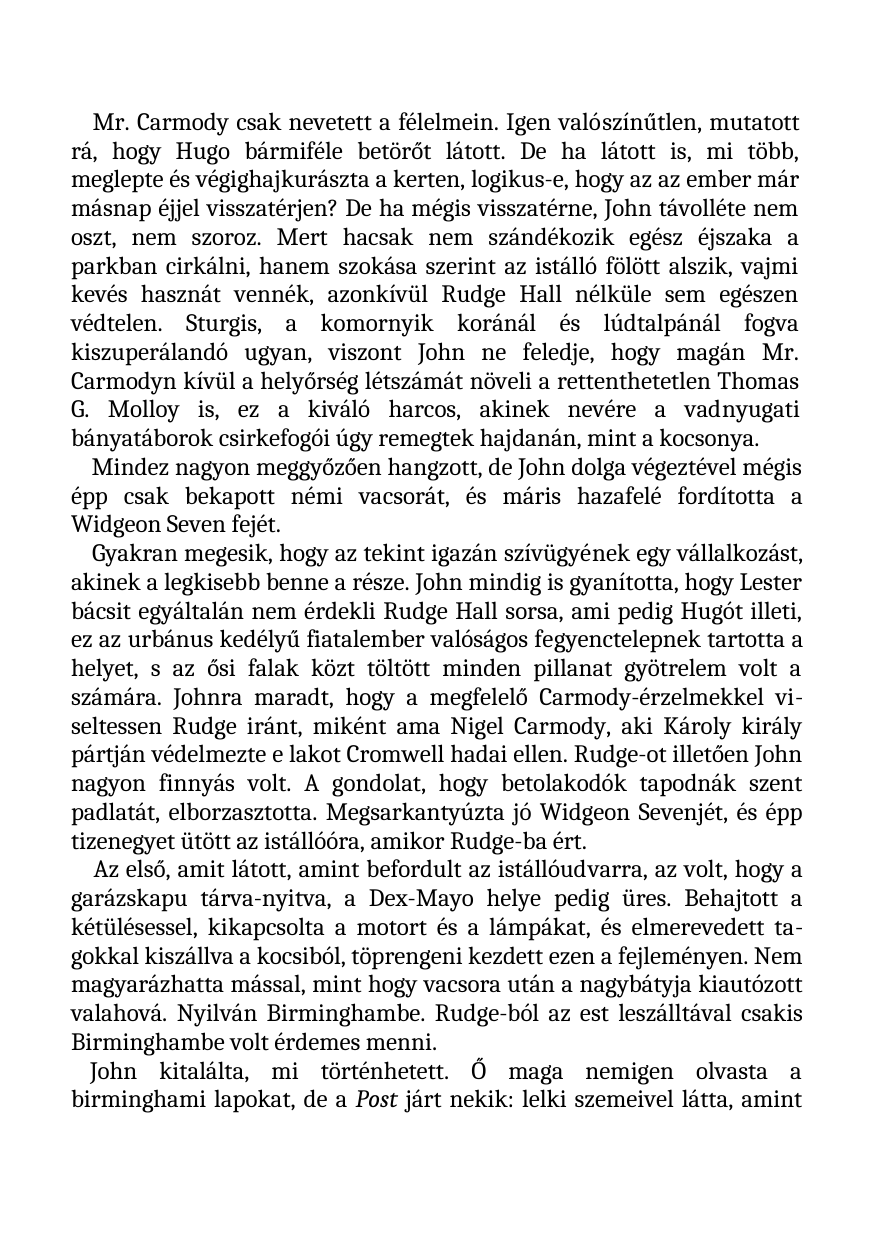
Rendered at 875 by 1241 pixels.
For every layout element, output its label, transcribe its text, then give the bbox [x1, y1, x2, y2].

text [71, 1057, 803, 1114]
text Gyakran megesik, hogy az tekint igazán szívügyének egy vállalkozást, akinek a legkisebb benne a része. John mindig is gyanította, hogy Lester bácsit egyáltalán nem érdekli Rudge Hall sorsa, ami pedig Hugót illeti, ez az urbánus kedélyű fiatalember valóságos fegyenctelepnek tartotta a helyet, s az ősi falak közt töltött minden pillanat gyötrelem volt a számára. Johnra maradt, hogy a megfelelő Carmody-érzelmekkel viseltessen Rudge iránt, miként ama Nigel Carmody, aki Károly király pártján védelmezte e lakot Cromwell hadai ellen. Rudge-ot illetően John nagyon finnyás volt. A gondolat, hogy betolakodók tapodnák szent padlatát, elborzasztotta. Megsarkantyúzta jó Widgeon Sevenjét, és épp tizenegyet ütött az istállóóra, amikor Rudge-ba ért. [71, 539, 803, 855]
text Mindez nagyon meggyőzően hangzott, de John dolga végeztével mégis épp csak bekapott némi vacsorát, és máris hazafelé fordította a Widgeon Seven fejét. [71, 453, 803, 539]
text Mr. Carmody csak nevetett a félelmein. Igen valószínűtlen, mutatott rá, hogy Hugo bármiféle betörőt látott. De ha látott is, mi több, meglepte és végighajkurászta a kerten, logikus-e, hogy az az ember már másnap éjjel visszatérjen? De ha mégis visszatérne, John távolléte nem oszt, nem szoroz. Mert hacsak nem szándékozik egész éjszaka a parkban cirkálni, hanem szokása szerint az istálló fölött alszik, vajmi kevés hasznát vennék, azonkívül Rudge Hall nélküle sem egészen védtelen. Sturgis, a komornyik koránál és lúdtalpánál fogva kiszuperálandó ugyan, viszont John ne feledje, hogy magán Mr. Carmodyn kívül a helyőrség létszámát növeli a rettenthetetlen Thomas G. Molloy is, ez a kiváló harcos, akinek nevére a vadnyugati bányatáborok csirkefogói úgy remegtek hajdanán, mint a kocsonya. [71, 108, 800, 453]
text Az első, amit látott, amint befordult az istállóudvarra, az volt, hogy a garázskapu tárva-nyitva, a Dex-Mayo helye pedig üres. Behajtott a kétülésessel, kikapcsolta a motort és a lámpákat, és elmerevedett tagokkal kiszállva a kocsiból, töprengeni kezdett ezen a fejleményen. Nem magyarázhatta mással, mint hogy vacsora után a nagybátyja kiautózott valahová. Nyilván Birminghambe. Rudge-ból az est leszálltával csakis Birminghambe volt érdemes menni. [71, 855, 803, 1057]
